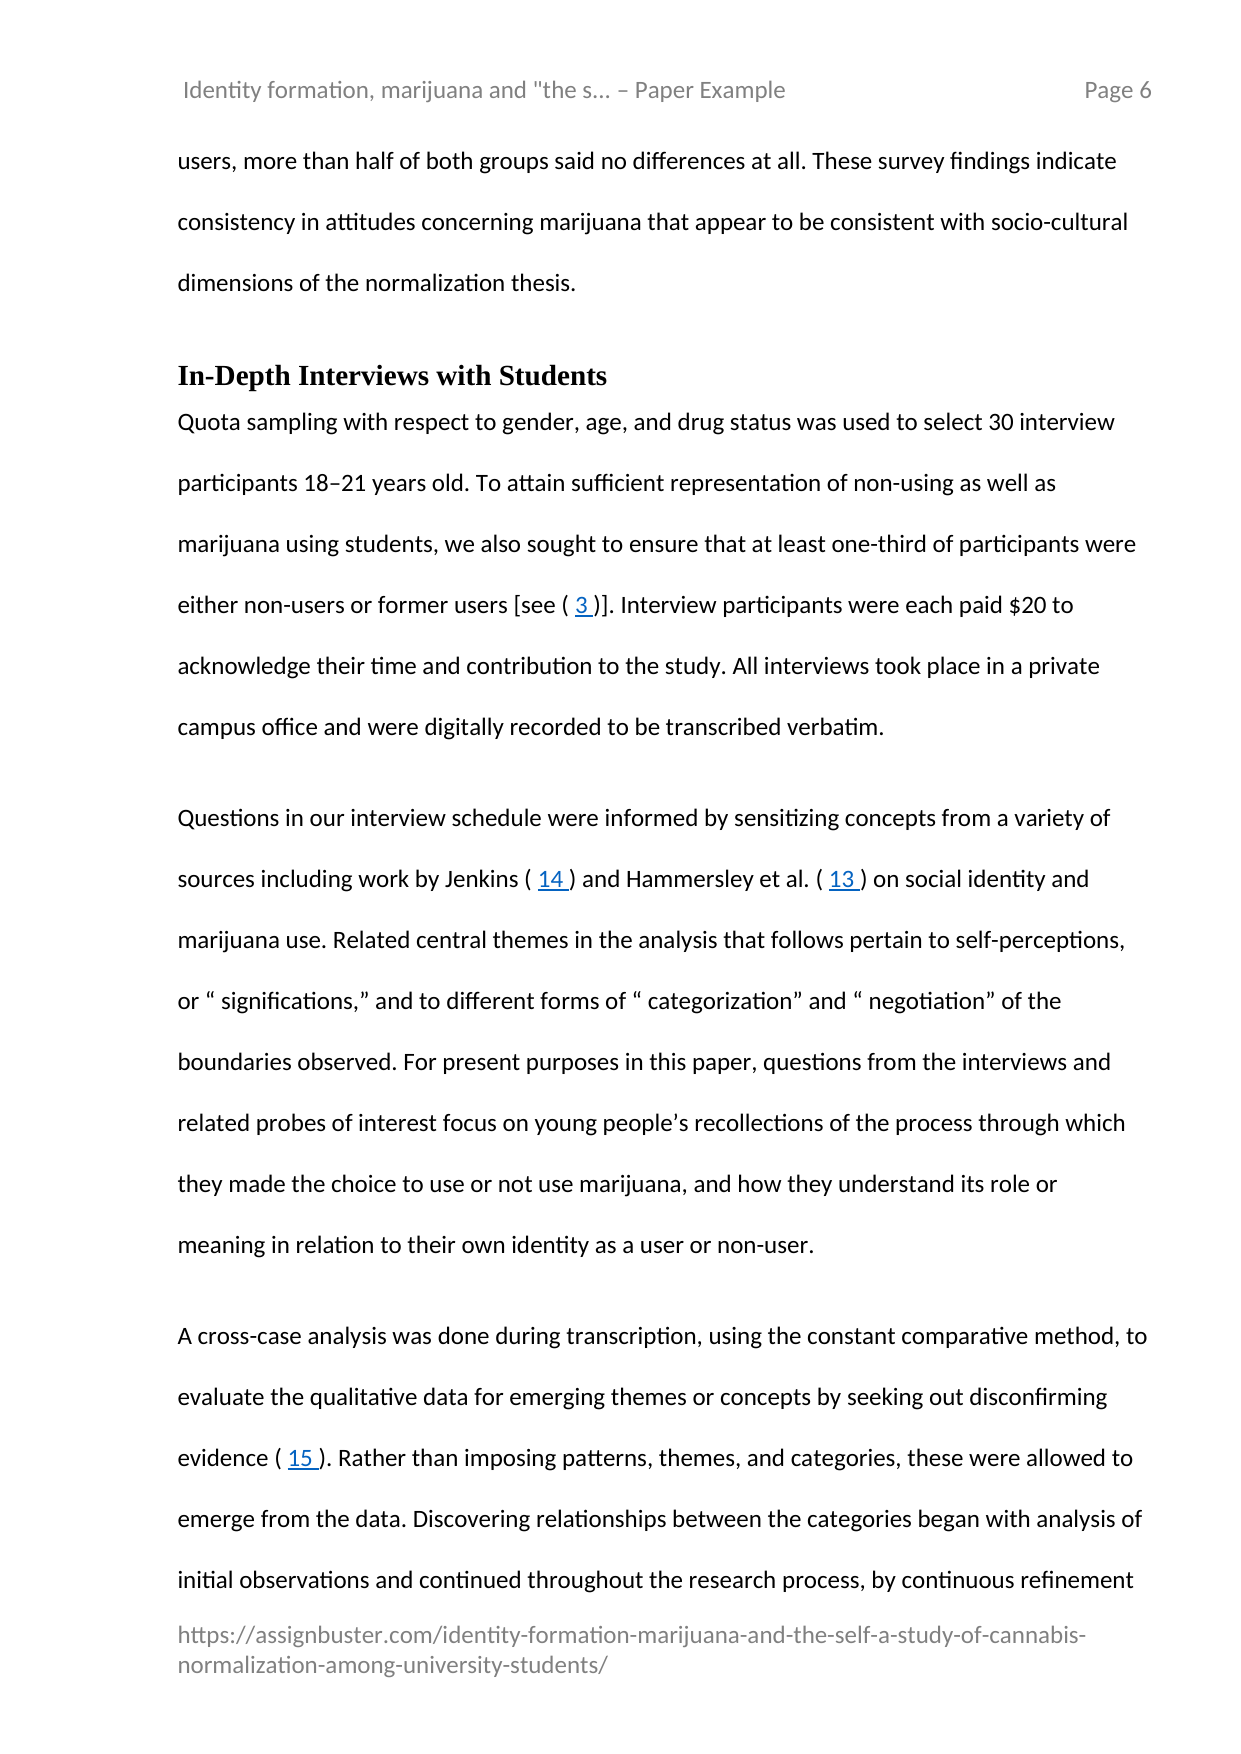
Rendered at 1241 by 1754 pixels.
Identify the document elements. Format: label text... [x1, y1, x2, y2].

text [177, 1320, 1152, 1594]
subtitle In-Depth Interviews with Students [177, 358, 1152, 391]
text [177, 145, 1152, 298]
text Quota sampling with respect to gender, age, and drug status was used to select 30 interview participants 18–21 years old. To attain sufficient representation of non-using as well as marijuana using students, we also sought to ensure that at least one-third of participants were either non-users or former users [see ( 3 )]. Interview participants were each paid $20 to acknowledge their time and contribution to the study. All interviews took place in a private campus office and were digitally recorded to be transcribed verbatim. [177, 406, 1152, 742]
text Questions in our interview schedule were informed by sensitizing concepts from a variety of sources including work by Jenkins ( 14 ) and Hammersley et al. ( 13 ) on social identity and marijuana use. Related central themes in the analysis that follows pertain to self-perceptions, or “ significations,” and to different forms of “ categorization” and “ negotiation” of the boundaries observed. For present purposes in this paper, questions from the interviews and related probes of interest focus on young people’s recollections of the process through which they made the choice to use or not use marijuana, and how they understand its role or meaning in relation to their own identity as a user or non-user. [177, 802, 1152, 1260]
